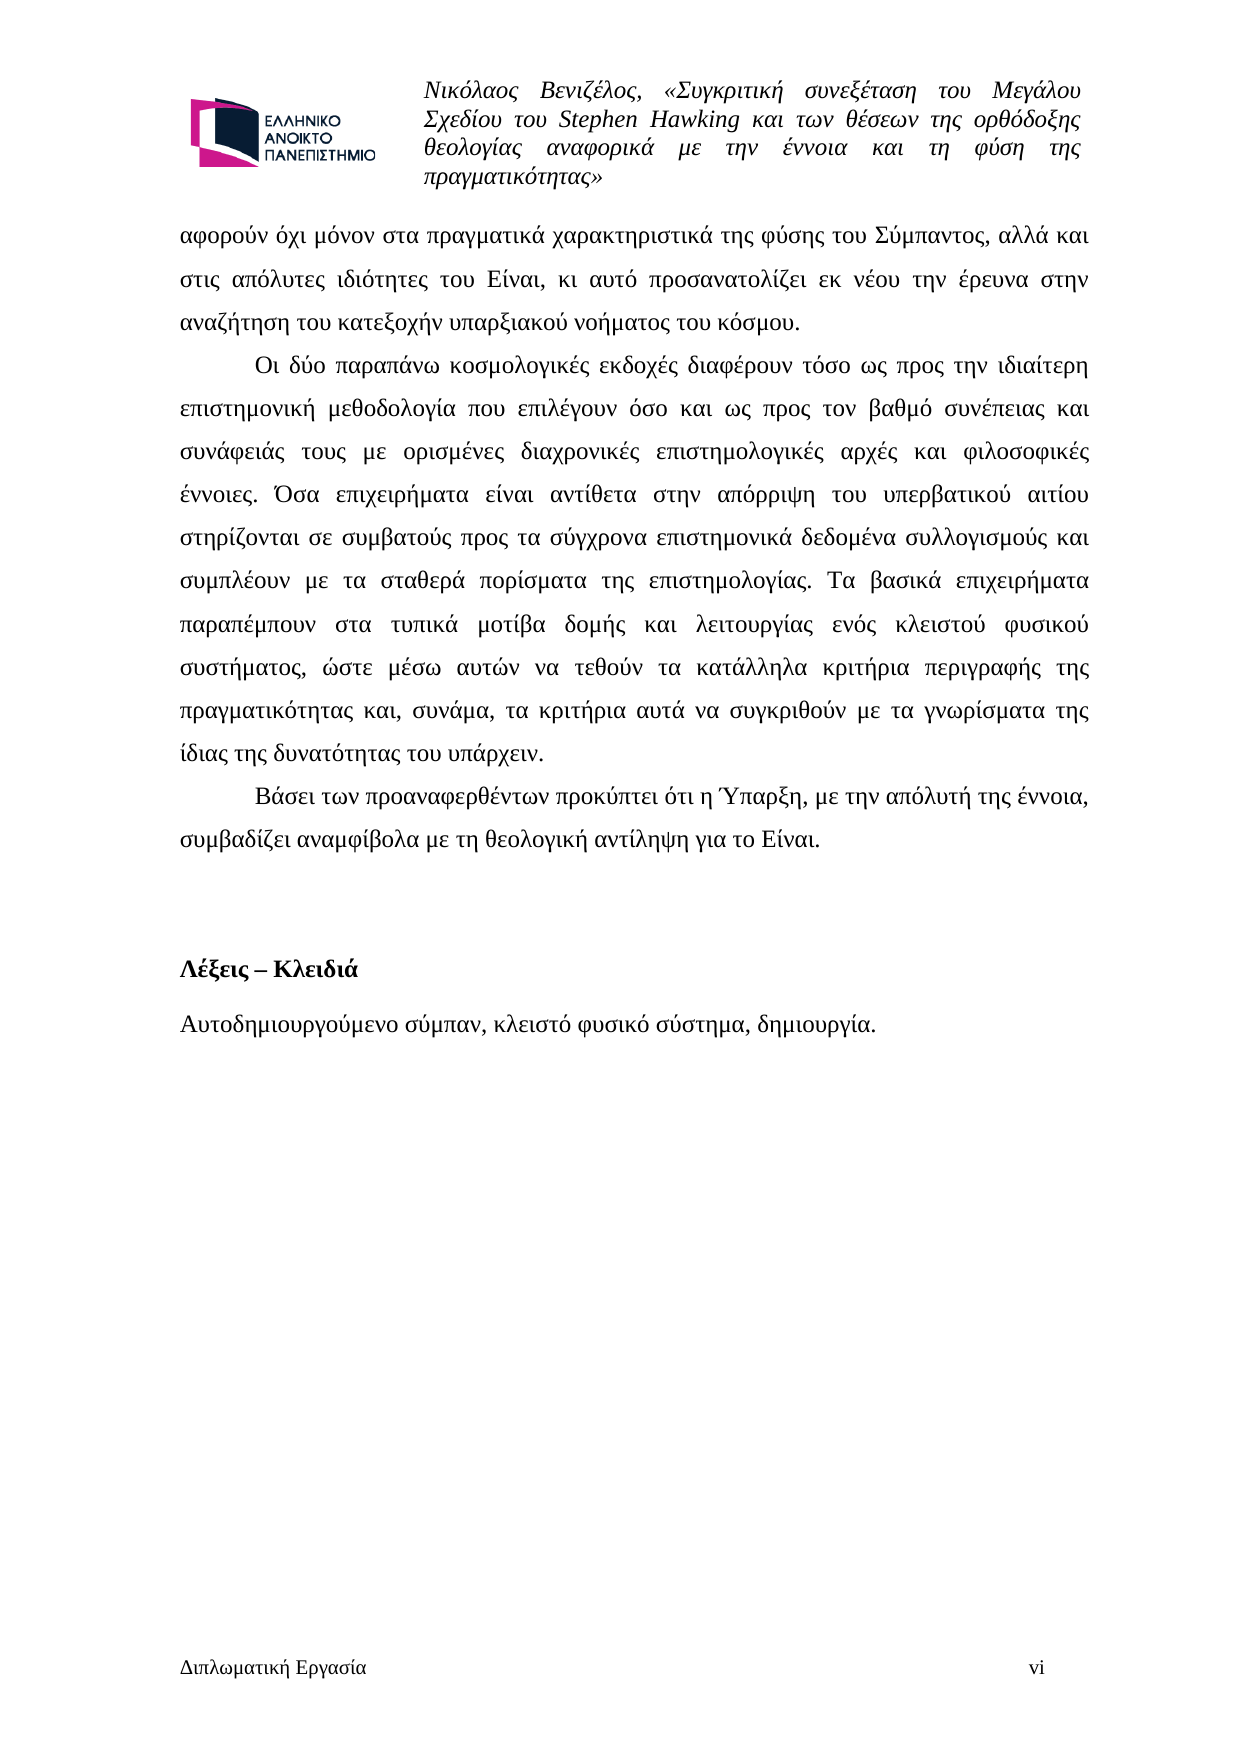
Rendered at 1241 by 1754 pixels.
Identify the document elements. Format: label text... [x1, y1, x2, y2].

text Αυτοδημιουργούμενο σύμπαν, κλειστό φυσικό σύστημα, δημιουργία. [179, 1009, 1090, 1038]
picture [190, 98, 376, 167]
text Βάσει των προαναφερθέντων προκύπτει ότι η Ύπαρξη, με την απόλυτή της έννοια, συμβαδίζει αναμφίβολα με τη θεολογική αντίληψη για το Είναι. [179, 781, 1090, 853]
text Οι δύο παραπάνω κοσμολογικές εκδοχές διαφέρουν τόσο ως προς την ιδιαίτερη επιστημονική μεθοδολογία που επιλέγουν όσο και ως προς τον βαθμό συνέπειας και συνάφειάς τους με ορισμένες διαχρονικές επιστημολογικές αρχές και φιλοσοφικές έννοιες. Όσα επιχειρήματα είναι αντίθετα στην απόρριψη του υπερβατικού αιτίου στηρίζονται σε συμβατούς προς τα σύγχρονα επιστημονικά δεδομένα συλλογισμούς και συμπλέουν με τα σταθερά πορίσματα της επιστημολογίας. Τα βασικά επιχειρήματα παραπέμπουν στα τυπικά μοτίβα δομής και λειτουργίας ενός κλειστού φυσικού συστήματος, ώστε μέσω αυτών να τεθούν τα κατάλληλα κριτήρια περιγραφής της πραγματικότητας και, συνάμα, τα κριτήρια αυτά να συγκριθούν με τα γνωρίσματα της ίδιας της δυνατότητας του υπάρχειν. [179, 350, 1090, 767]
text Λέξεις – Κλειδιά [179, 954, 1090, 982]
